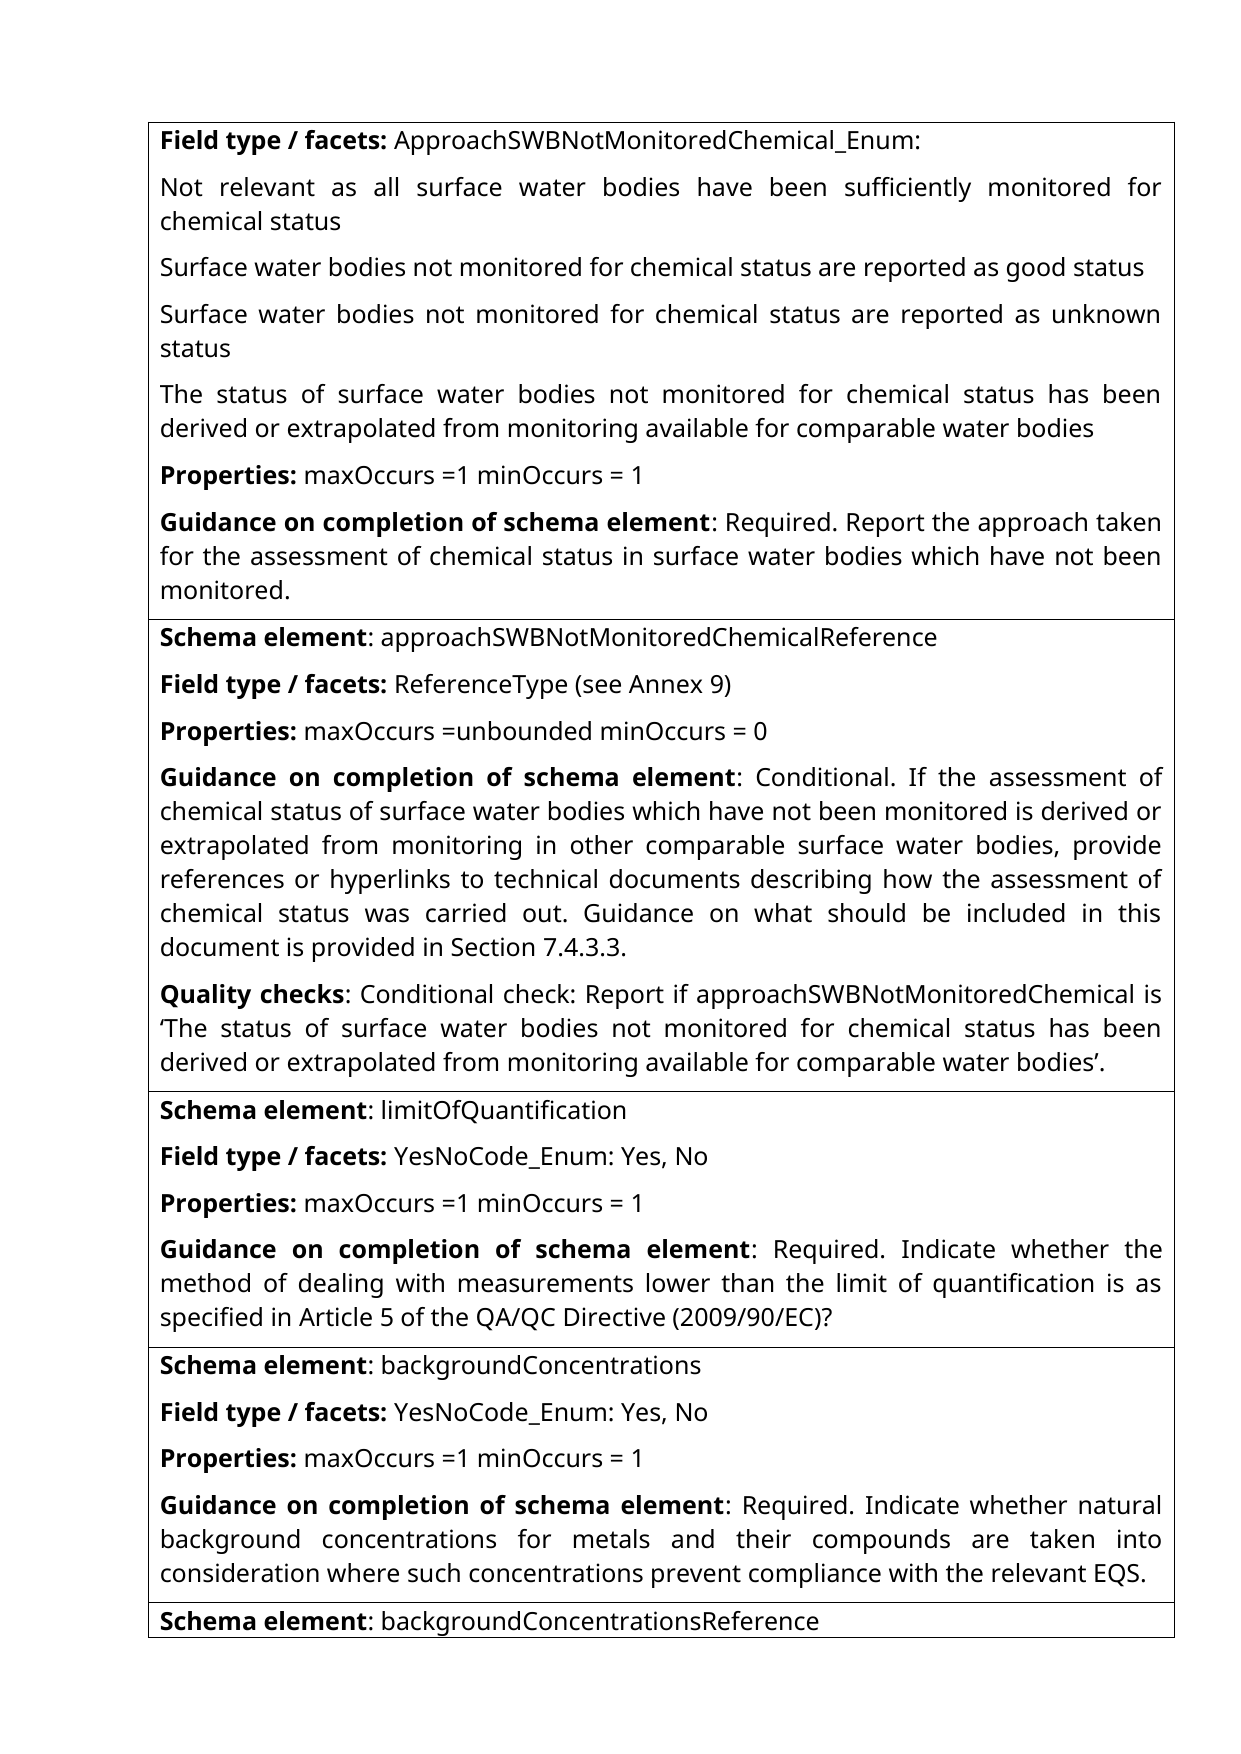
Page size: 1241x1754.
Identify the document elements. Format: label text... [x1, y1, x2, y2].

table_cell Schema element: approachSWBNotMonitoredChemicalReference Field type / facets: ReferenceType (see Annex 9) Properties: maxOccurs =unbounded minOccurs = 0 Guidance on completion of schema element: Conditional. If the assessment of chemical status of surface water bodies which have not been monitored is derived or extrapolated from monitoring in other comparable surface water bodies, provide references or hyperlinks to technical documents describing how the assessment of chemical status was carried out. Guidance on what should be included in this document is provided in Section 7.4.3.3. Quality checks: Conditional check: Report if approachSWBNotMonitoredChemical is ‘The status of surface water bodies not monitored for chemical status has been derived or extrapolated from monitoring available for comparable water bodies’. [149, 620, 1174, 1091]
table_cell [149, 123, 1174, 619]
table_cell Schema element: backgroundConcentrations Field type / facets: YesNoCode_Enum: Yes, No Properties: maxOccurs =1 minOccurs = 1 Guidance on completion of schema element: Required. Indicate whether natural background concentrations for metals and their compounds are taken into consideration where such concentrations prevent compliance with the relevant EQS. [149, 1348, 1174, 1602]
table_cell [149, 1603, 1174, 1637]
table_cell Schema element: limitOfQuantification Field type / facets: YesNoCode_Enum: Yes, No Properties: maxOccurs =1 minOccurs = 1 Guidance on completion of schema element: Required. Indicate whether the method of dealing with measurements lower than the limit of quantification is as specified in Article 5 of the QA/QC Directive (2009/90/EC)? [149, 1092, 1174, 1347]
